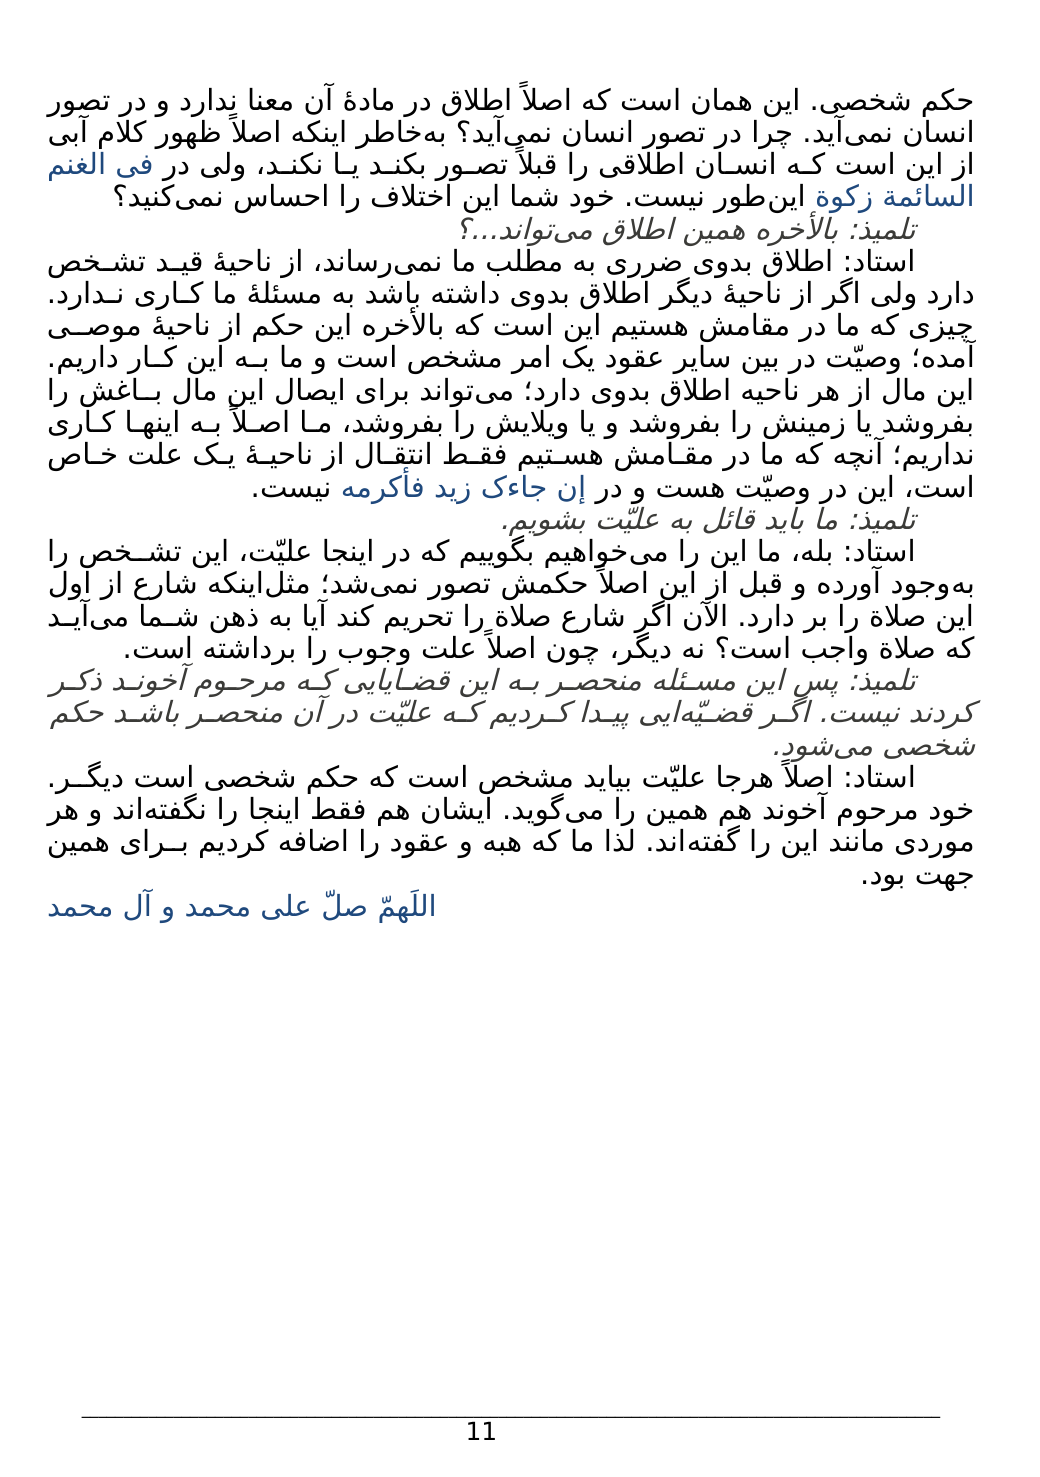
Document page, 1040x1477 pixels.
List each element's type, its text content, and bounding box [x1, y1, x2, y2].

text استاد: اطلاق بدوی ضرری به مطلب ما نمی‌رساند، از ناحیۀ قید تشخص دارد ولی اگر از ناحیۀ دیگر اطلاق بدوی داشته باشد به مسئلۀ ما کاری ندارد. چیزی که ما در مقامش هستیم این است که بالأخره این حکم از ناحیۀ موصی آمده؛ وصیّت در بین سایر عقود یک امر مشخص است و ما به این کار داریم. این مال از هر ناحیه اطلاق بدوی دارد؛ می‌تواند برای ایصال این مال باغش را بفروشد یا زمینش را بفروشد و یا ویلایش را بفروشد، ما اصلاً به اینها کاری نداریم؛ آنچه که ما در مقامش هستیم فقط انتقال از ناحیۀ یک علت خاص است، این در وصیّت هست و در إن جاءک زید فأکرمه نیست. [47, 246, 975, 504]
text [47, 84, 975, 213]
text تلمیذ: ما باید قائل به علیّت بشویم. [47, 504, 975, 536]
text اللَهمّ صلّ علی محمد و آل محمد [47, 891, 975, 923]
text تلمیذ: پس این مسئله منحصر به این قضایایی که مرحوم آخوند ذکر کردند نیست. اگر قضیّه‌ایی پیدا کردیم که علیّت در آن منحصر باشد حکم شخصی می‌شود. [47, 665, 975, 762]
text استاد: اصلاً هرجا علیّت بیاید مشخص است که حکم شخصی است دیگر. خود مرحوم آخوند هم همین را می‌گوید. ایشان هم فقط اینجا را نگفته‌اند و هر موردی مانند این را گفته‌اند. لذا ما که هبه و عقود را اضافه کردیم برای همین جهت بود. [47, 762, 975, 891]
text استاد: بله، ما این را می‌خواهیم بگوییم که در اینجا علیّت، این تشخص را به‌وجود آورده و قبل از این اصلاً حکمش تصور نمی‌شد؛ مثل‌اینکه شارع از اول این صلاة را بر دارد. الآن اگر شارع صلاة را تحریم کند آیا به ذهن شما می‌آید که صلاة واجب است؟ نه دیگر، چون اصلاً علت وجوب را برداشته است. [47, 536, 975, 665]
text تلمیذ: بالأخره همین اطلاق می‌تواند...؟ [47, 213, 975, 246]
